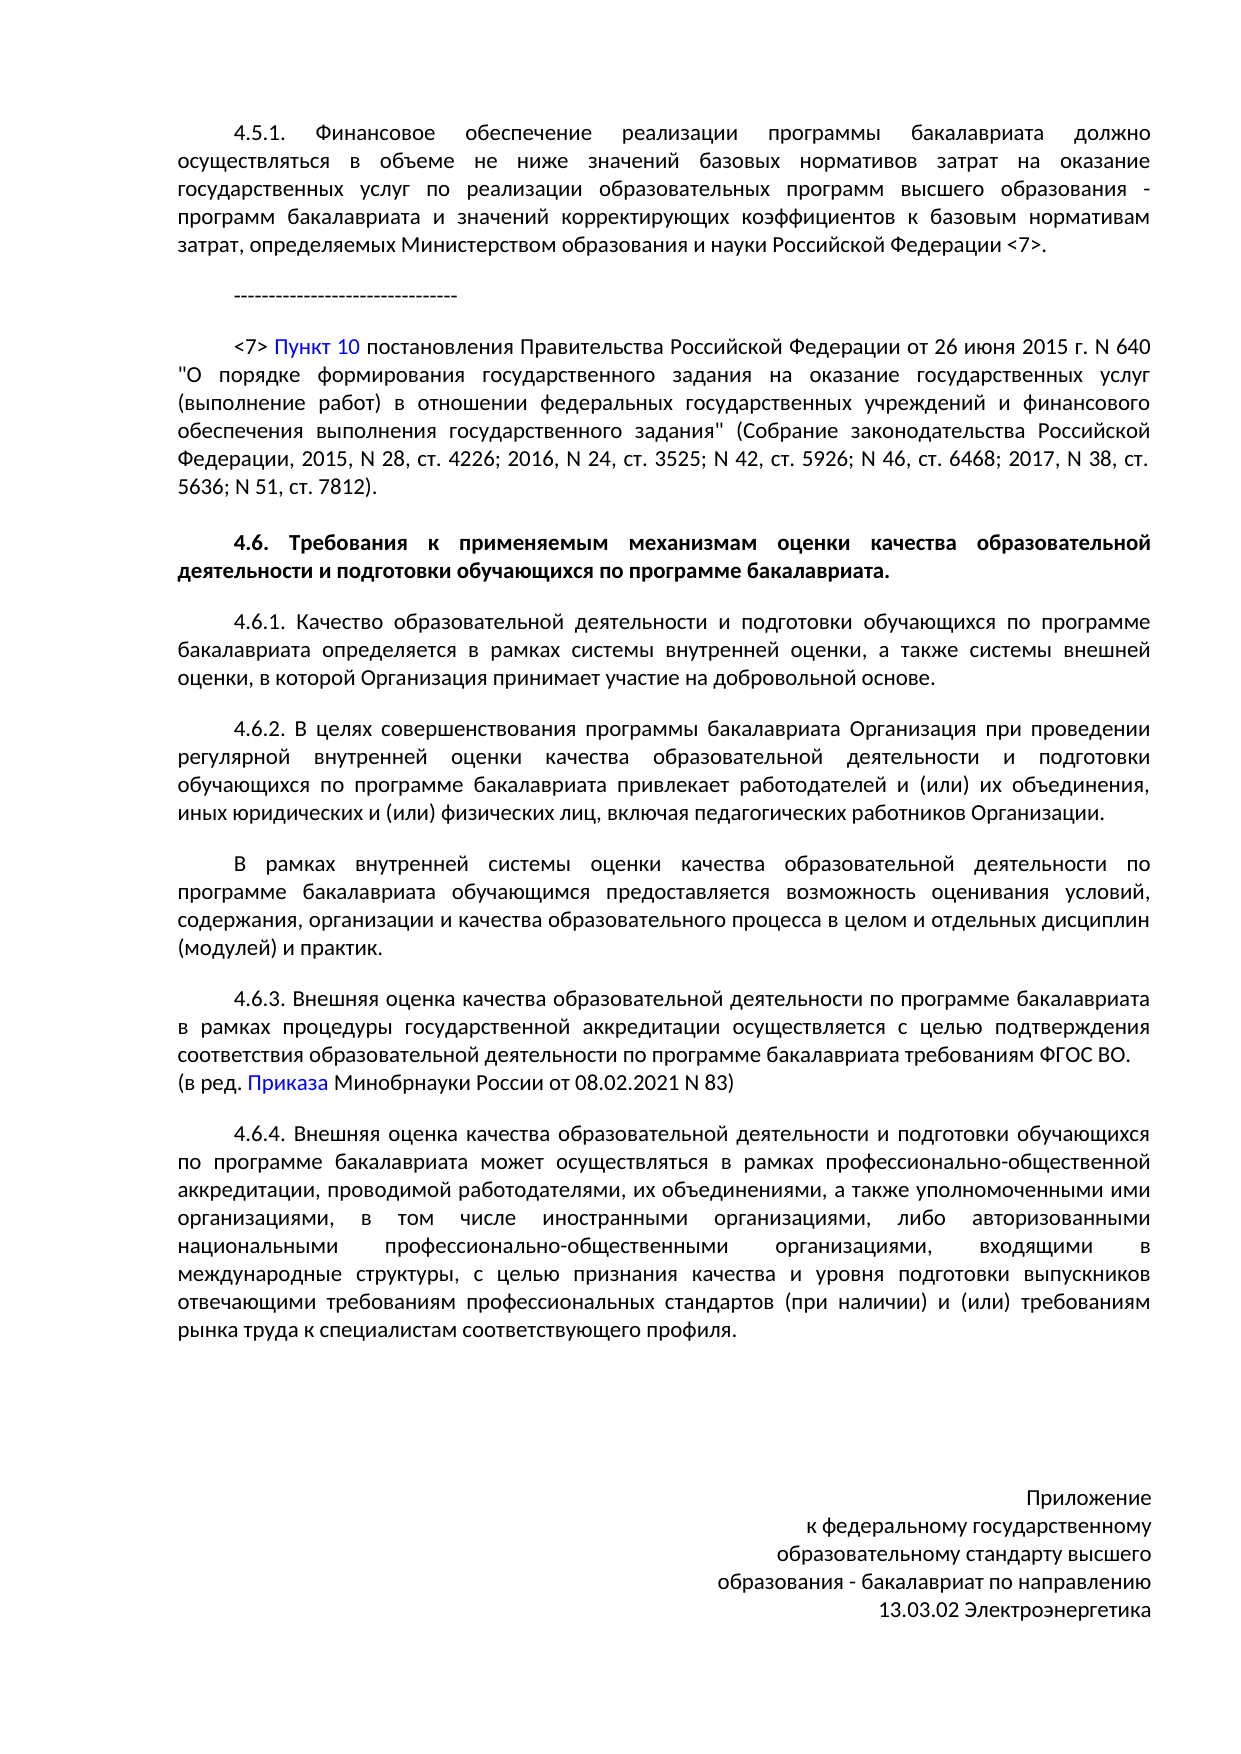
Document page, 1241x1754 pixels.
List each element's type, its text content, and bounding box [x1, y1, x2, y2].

text <7> Пункт 10 постановления Правительства Российской Федерации от 26 июня 2015 г. N 640 "О порядке формирования государственного задания на оказание государственных услуг (выполнение работ) в отношении федеральных государственных учреждений и финансового обеспечения выполнения государственного задания" (Собрание законодательства Российской Федерации, 2015, N 28, ст. 4226; 2016, N 24, ст. 3525; N 42, ст. 5926; N 46, ст. 6468; 2017, N 38, ст. 5636; N 51, ст. 7812). [177, 332, 1152, 500]
text -------------------------------- [177, 281, 1152, 309]
text к федеральному государственному [177, 1511, 1152, 1539]
text В рамках внутренней системы оценки качества образовательной деятельности по программе бакалавриата обучающимся предоставляется возможность оценивания условий, содержания, организации и качества образовательного процесса в целом и отдельных дисциплин (модулей) и практик. [177, 849, 1152, 961]
text образования - бакалавриат по направлению [177, 1567, 1152, 1596]
text Приложение [177, 1483, 1152, 1511]
text 13.03.02 Электроэнергетика [177, 1596, 1152, 1623]
text 4.5.1. Финансовое обеспечение реализации программы бакалавриата должно осуществляться в объеме не ниже значений базовых нормативов затрат на оказание государственных услуг по реализации образовательных программ высшего образования - программ бакалавриата и значений корректирующих коэффициентов к базовым нормативам затрат, определяемых Министерством образования и науки Российской Федерации <7>. [177, 118, 1152, 258]
title 4.6. Требования к применяемым механизмам оценки качества образовательной деятельности и подготовки обучающихся по программе бакалавриата. [177, 528, 1152, 584]
text (в ред. Приказа Минобрнауки России от 08.02.2021 N 83) [177, 1068, 1152, 1096]
text 4.6.2. В целях совершенствования программы бакалавриата Организация при проведении регулярной внутренней оценки качества образовательной деятельности и подготовки обучающихся по программе бакалавриата привлекает работодателей и (или) их объединения, иных юридических и (или) физических лиц, включая педагогических работников Организации. [177, 714, 1152, 826]
text 4.6.4. Внешняя оценка качества образовательной деятельности и подготовки обучающихся по программе бакалавриата может осуществляться в рамках профессионально-общественной аккредитации, проводимой работодателями, их объединениями, а также уполномоченными ими организациями, в том числе иностранными организациями, либо авторизованными национальными профессионально-общественными организациями, входящими в международные структуры, с целью признания качества и уровня подготовки выпускников отвечающими требованиям профессиональных стандартов (при наличии) и (или) требованиям рынка труда к специалистам соответствующего профиля. [177, 1119, 1152, 1343]
text 4.6.3. Внешняя оценка качества образовательной деятельности по программе бакалавриата в рамках процедуры государственной аккредитации осуществляется с целью подтверждения соответствия образовательной деятельности по программе бакалавриата требованиям ФГОС ВО. [177, 984, 1152, 1068]
text образовательному стандарту высшего [177, 1539, 1152, 1567]
text 4.6.1. Качество образовательной деятельности и подготовки обучающихся по программе бакалавриата определяется в рамках системы внутренней оценки, а также системы внешней оценки, в которой Организация принимает участие на добровольной основе. [177, 607, 1152, 691]
